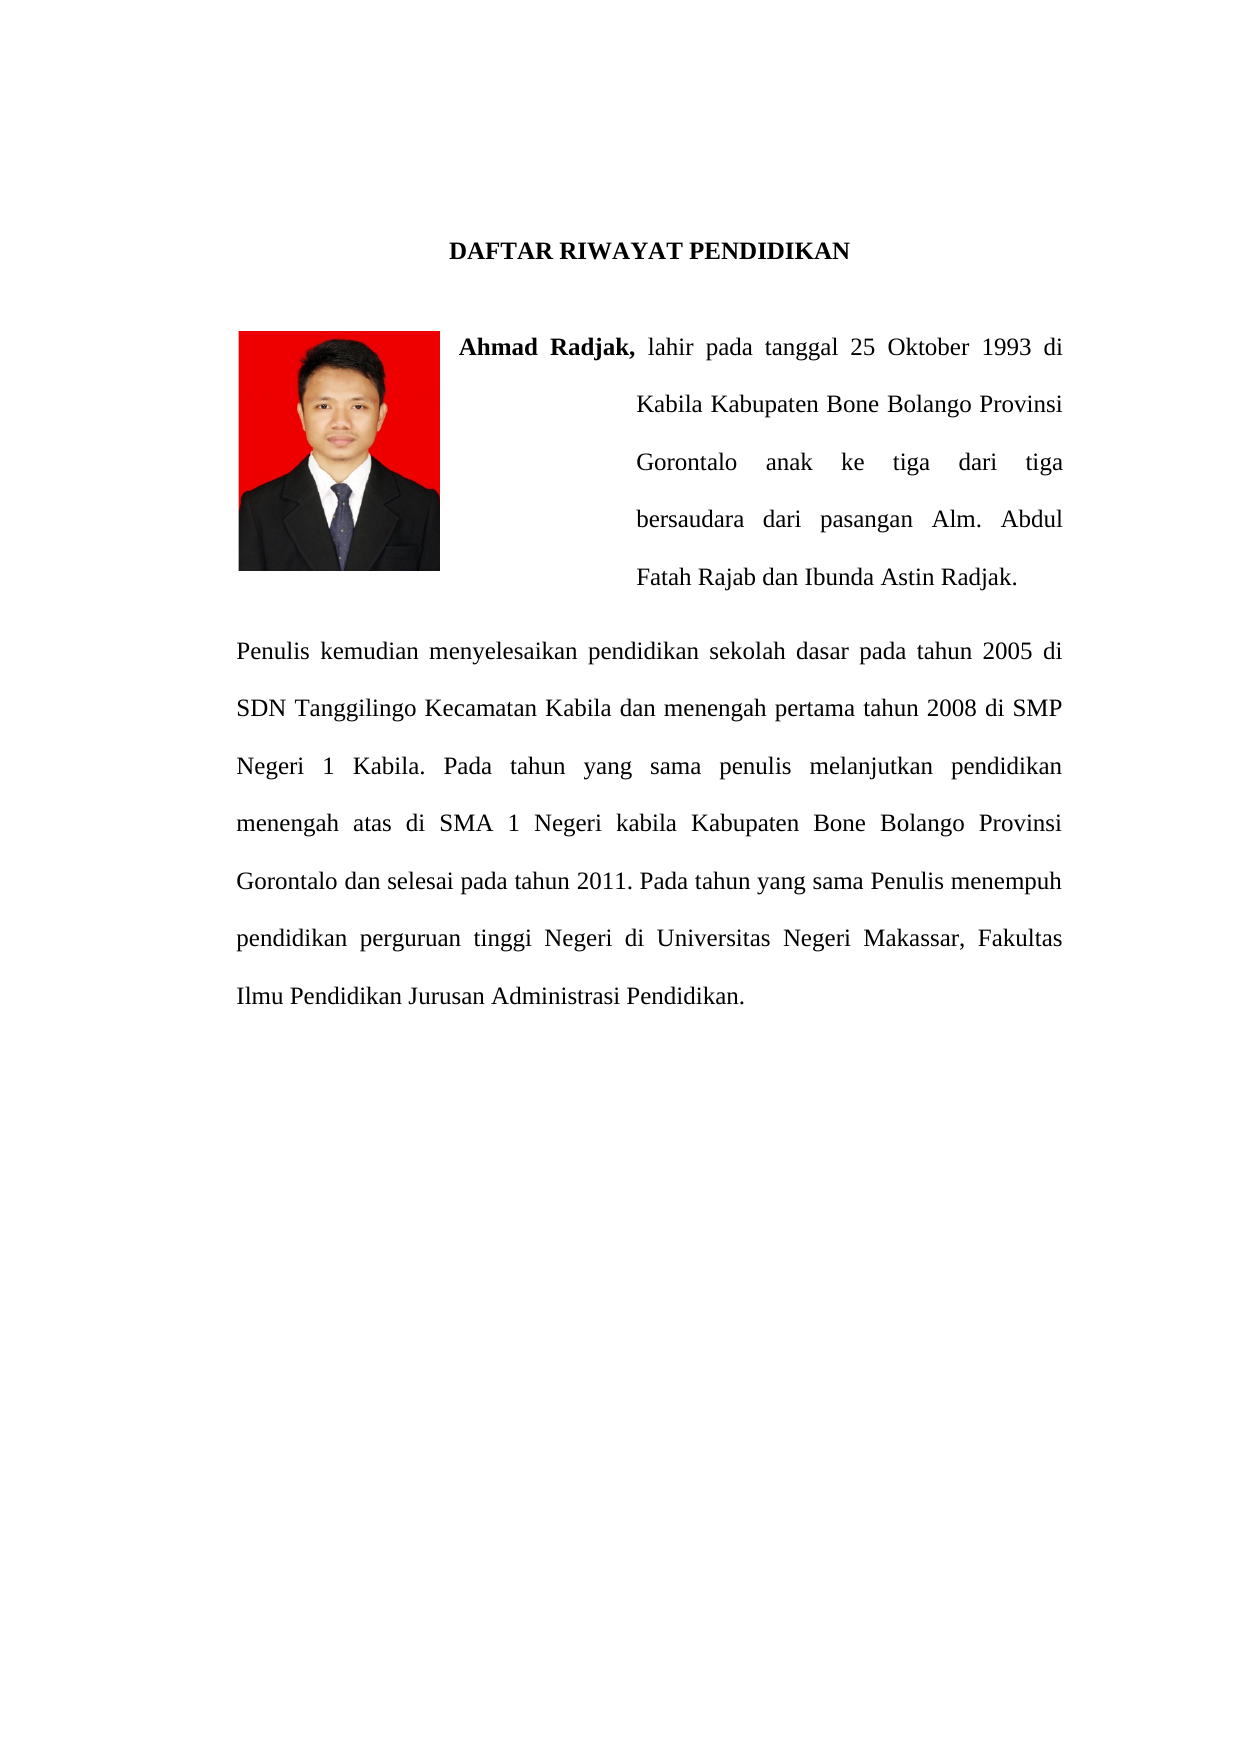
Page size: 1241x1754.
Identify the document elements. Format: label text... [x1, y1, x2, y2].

picture [238, 331, 440, 571]
text DAFTAR RIWAYAT PENDIDIKAN [236, 236, 1063, 265]
text Penulis kemudian menyelesaikan pendidikan sekolah dasar pada tahun 2005 di SDN Tanggilingo Kecamatan Kabila dan menengah pertama tahun 2008 di SMP Negeri 1 Kabila. Pada tahun yang sama penulis melanjutkan pendidikan menengah atas di SMA 1 Negeri kabila Kabupaten Bone Bolango Provinsi Gorontalo dan selesai pada tahun 2011. Pada tahun yang sama Penulis menempuh pendidikan perguruan tinggi Negeri di Universitas Negeri Makassar, Fakultas Ilmu Pendidikan Jurusan Administrasi Pendidikan. [236, 636, 1063, 1009]
text Ahmad Radjak, lahir pada tanggal 25 Oktober 1993 di Kabila Kabupaten Bone Bolango Provinsi Gorontalo anak ke tiga dari tiga bersaudara dari pasangan Alm. Abdul Fatah Rajab dan Ibunda Astin Radjak. [236, 332, 1063, 590]
